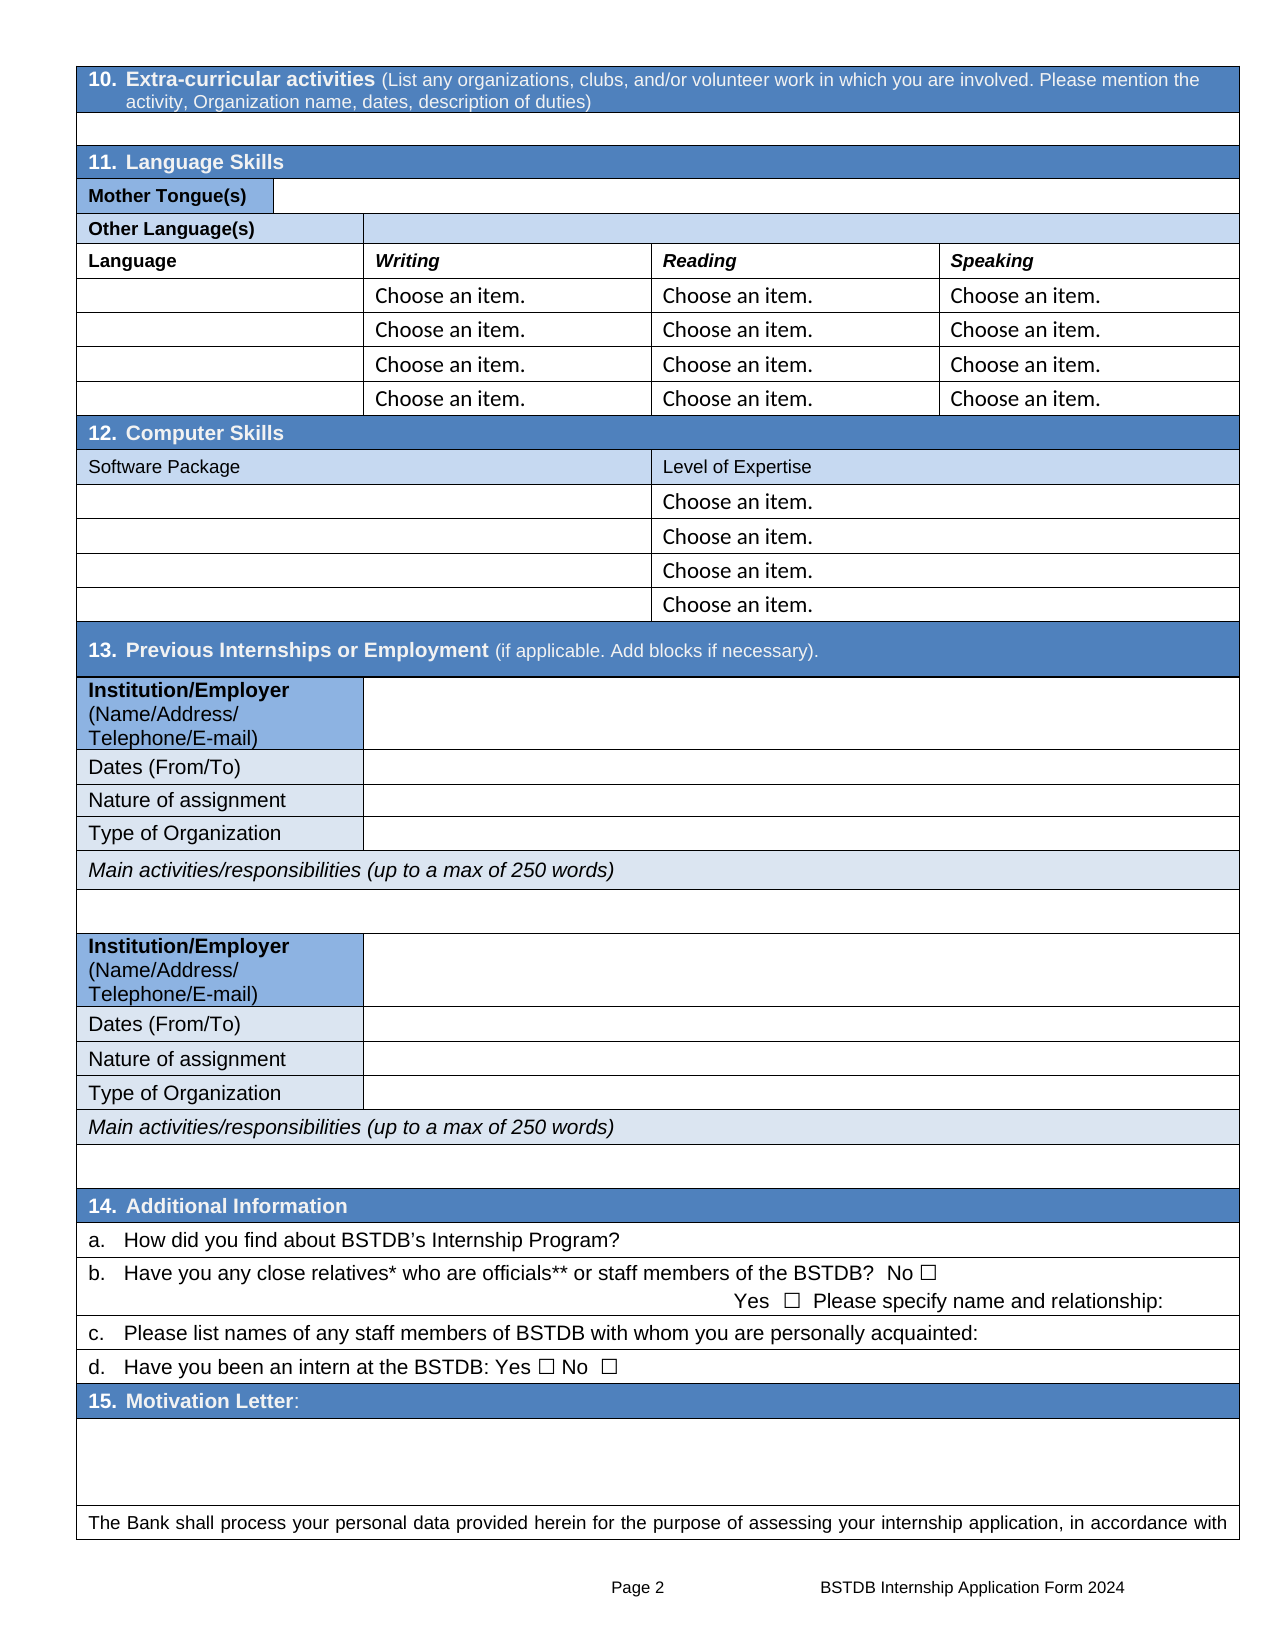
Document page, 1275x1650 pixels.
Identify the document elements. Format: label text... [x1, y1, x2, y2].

table_cell [364, 934, 1239, 1006]
table_cell Nature of assignment [77, 785, 363, 816]
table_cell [77, 1506, 1239, 1539]
table_cell Type of Organization [77, 1076, 363, 1109]
table_cell [364, 1042, 1239, 1075]
table_cell How did you find about BSTDB’s Internship Program? [77, 1223, 1239, 1257]
table_cell Have you any close relatives* who are officials** or staff members of the BSTDB? No Yes Please specify name and relationship: [77, 1258, 1239, 1314]
table_cell Institution/Employer (Name/Address/ Telephone/E-mail) [77, 934, 363, 1006]
table_cell [77, 485, 651, 518]
table_cell Institution/Employer (Name/Address/ Telephone/E-mail) [77, 678, 363, 749]
table_cell Level of Expertise [652, 450, 1239, 484]
table_cell [77, 588, 651, 621]
table_cell Please list names of any staff members of BSTDB with whom you are personally acquainted: [77, 1316, 1239, 1349]
table_cell [77, 554, 651, 587]
table_cell [77, 347, 363, 381]
table_cell [364, 678, 1239, 749]
table_cell Main activities/responsibilities (up to a max of 250 words) [77, 1110, 1239, 1144]
table_cell Dates (From/To) [77, 1007, 363, 1041]
table_cell [364, 1007, 1239, 1041]
table_cell Language [77, 244, 363, 277]
table_cell Previous Internships or Employment (if applicable. Add blocks if necessary). [77, 622, 1239, 676]
table_cell Software Package [77, 450, 651, 484]
table_cell Other Language(s) [77, 214, 363, 243]
table_cell [364, 750, 1239, 784]
table_cell [77, 519, 651, 552]
table_cell [77, 1145, 1239, 1188]
table_cell Additional Information [77, 1189, 1239, 1222]
table_cell [364, 785, 1239, 816]
table_cell Computer Skills [77, 416, 1239, 449]
table_cell Reading [652, 244, 939, 277]
table_cell Motivation Letter: [77, 1384, 1239, 1418]
table_cell [364, 1076, 1239, 1109]
table_cell [77, 382, 363, 415]
table_cell Mother Tongue(s) [77, 179, 273, 213]
table_cell [364, 214, 1239, 243]
table_cell Extra-curricular activities (List any organizations, clubs, and/or volunteer work in which you are involved. Please mention the activity, Organization name, dates, description of duties) [77, 67, 1239, 112]
table_cell Dates (From/To) [77, 750, 363, 784]
table_cell Type of Organization [77, 817, 363, 850]
table_cell [364, 817, 1239, 850]
table_cell Language Skills [77, 146, 1239, 178]
table_cell [77, 313, 363, 346]
table_cell [274, 179, 1239, 213]
table_cell Speaking [940, 244, 1239, 277]
table_cell Writing [364, 244, 651, 277]
table_cell Have you been an intern at the BSTDB: Yes No [77, 1350, 1239, 1383]
table_cell [77, 890, 1239, 933]
table_cell [77, 113, 1239, 145]
table_cell Nature of assignment [77, 1042, 363, 1075]
table_cell [77, 279, 363, 312]
table_cell [77, 1419, 1239, 1505]
table_cell Main activities/responsibilities (up to a max of 250 words) [77, 851, 1239, 889]
